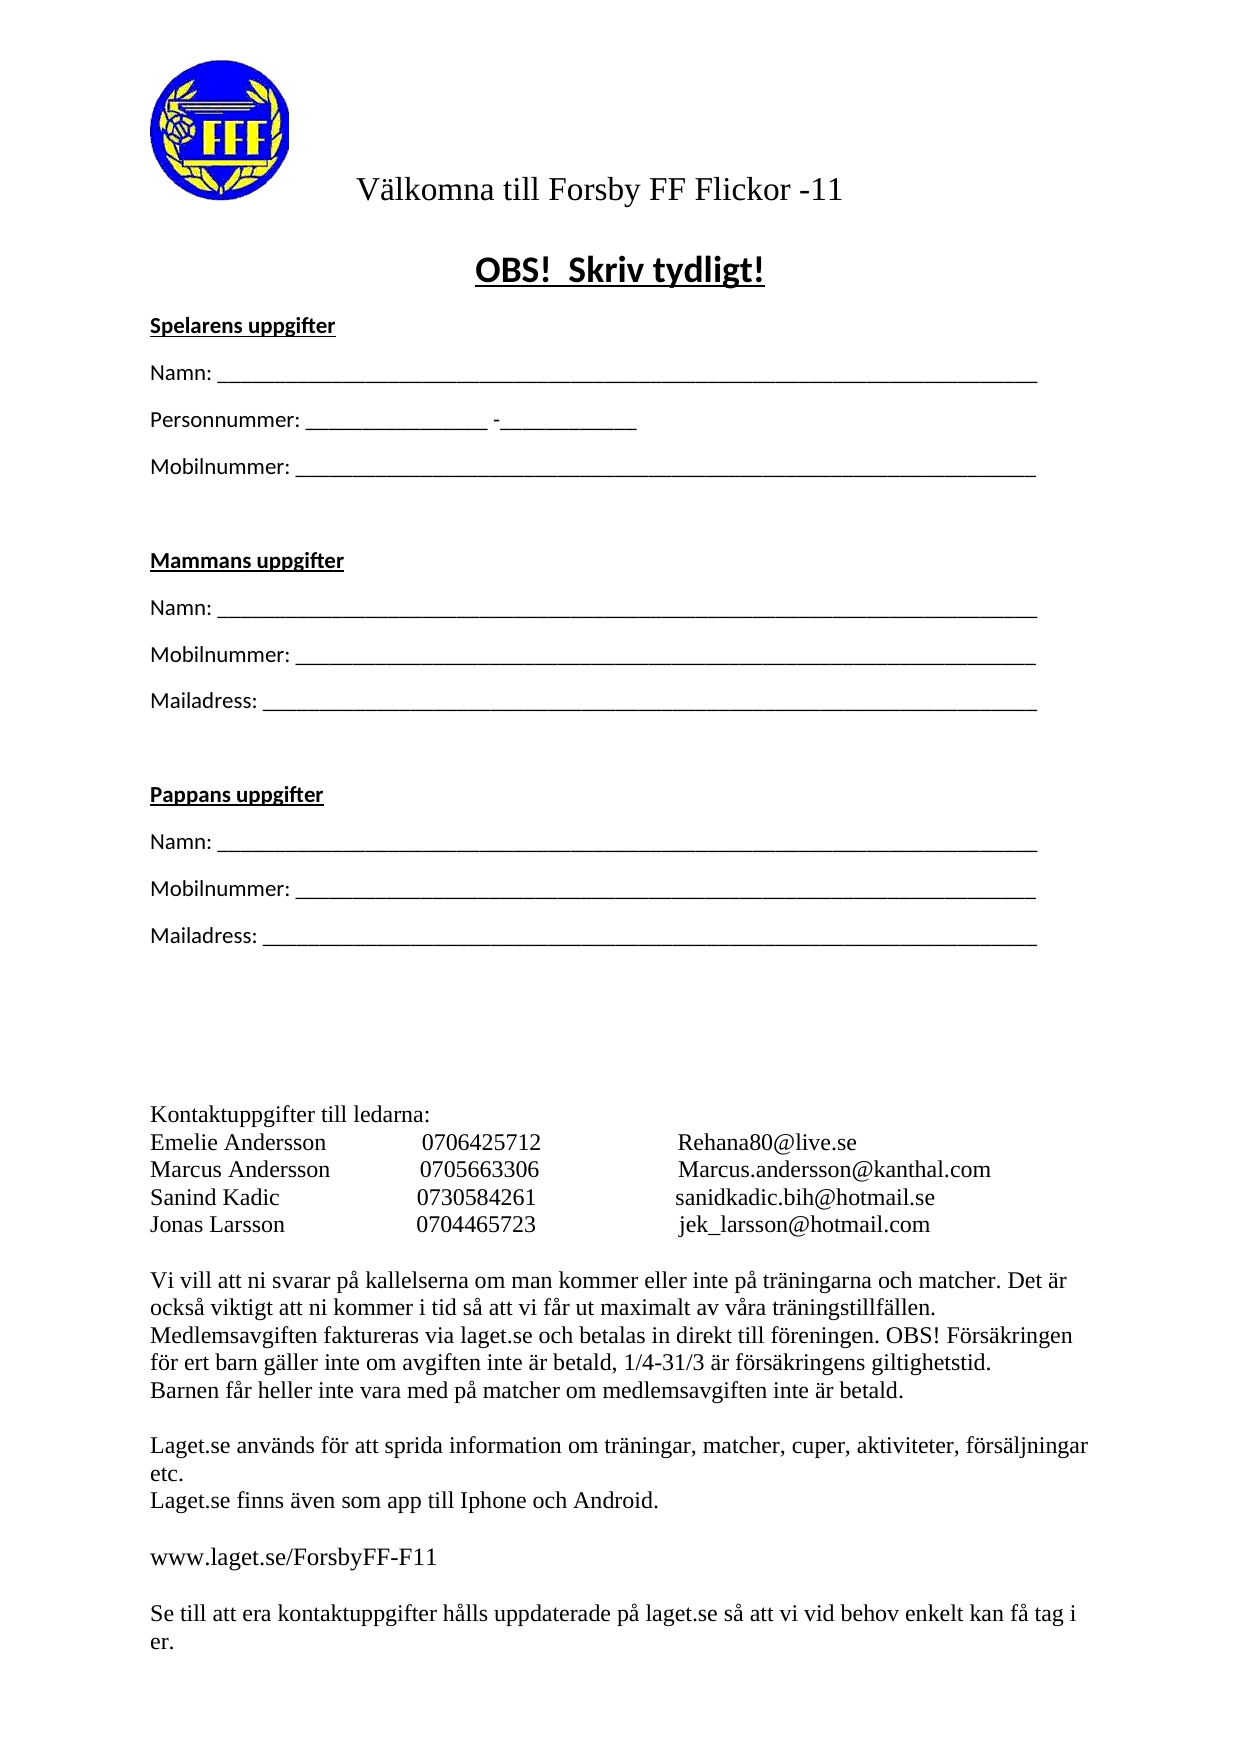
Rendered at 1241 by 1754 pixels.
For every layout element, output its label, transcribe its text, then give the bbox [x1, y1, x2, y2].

text Personnummer: ________________ -____________ [150, 405, 1090, 433]
text Barnen får heller inte vara med på matcher om medlemsavgiften inte är betald. [150, 1376, 1090, 1404]
text Mobilnummer: _________________________________________________________________ [150, 874, 1090, 902]
text Mobilnummer: _________________________________________________________________ [150, 640, 1090, 668]
text Jonas Larsson 0704465723 jek_larsson@hotmail.com [150, 1210, 1090, 1238]
text Sanind Kadic 0730584261 sanidkadic.bih@hotmail.se [150, 1183, 1090, 1210]
text Emelie Andersson 0706425712 Rehana80@live.se [150, 1128, 1090, 1155]
text Mobilnummer: _________________________________________________________________ [150, 452, 1090, 480]
text Marcus Andersson 0705663306 Marcus.andersson@kanthal.com [150, 1155, 1090, 1183]
text Laget.se används för att sprida information om träningar, matcher, cuper, aktiviteter, försäljningar etc. [150, 1431, 1090, 1486]
text Spelarens uppgifter [150, 312, 1090, 340]
text OBS! Skriv tydligt! [150, 246, 1090, 291]
text Mammans uppgifter [150, 546, 1090, 574]
text Namn: ________________________________________________________________________ [150, 358, 1090, 387]
text Välkomna till Forsby FF Flickor -11 [150, 59, 1090, 207]
text Kontaktuppgifter till ledarna: [150, 1100, 1090, 1128]
text www.laget.se/ForsbyFF-F11 [150, 1542, 1090, 1570]
text Vi vill att ni svarar på kallelserna om man kommer eller inte på träningarna och matcher. Det är också viktigt att ni kommer i tid så att vi får ut maximalt av våra träningstillfällen. [150, 1266, 1090, 1321]
text Namn: ________________________________________________________________________ [150, 827, 1090, 855]
text Se till att era kontaktuppgifter hålls uppdaterade på laget.se så att vi vid behov enkelt kan få tag i er. [150, 1599, 1090, 1654]
text Laget.se finns även som app till Iphone och Android. [150, 1486, 1090, 1514]
text Mailadress: ____________________________________________________________________ [150, 921, 1090, 949]
text Pappans uppgifter [150, 780, 1090, 808]
text Medlemsavgiften faktureras via laget.se och betalas in direkt till föreningen. OBS! Försäkringen för ert barn gäller inte om avgiften inte är betald, 1/4-31/3 är försäkringens giltighetstid. [150, 1321, 1090, 1376]
text Mailadress: ____________________________________________________________________ [150, 687, 1090, 715]
text Namn: ________________________________________________________________________ [150, 593, 1090, 621]
